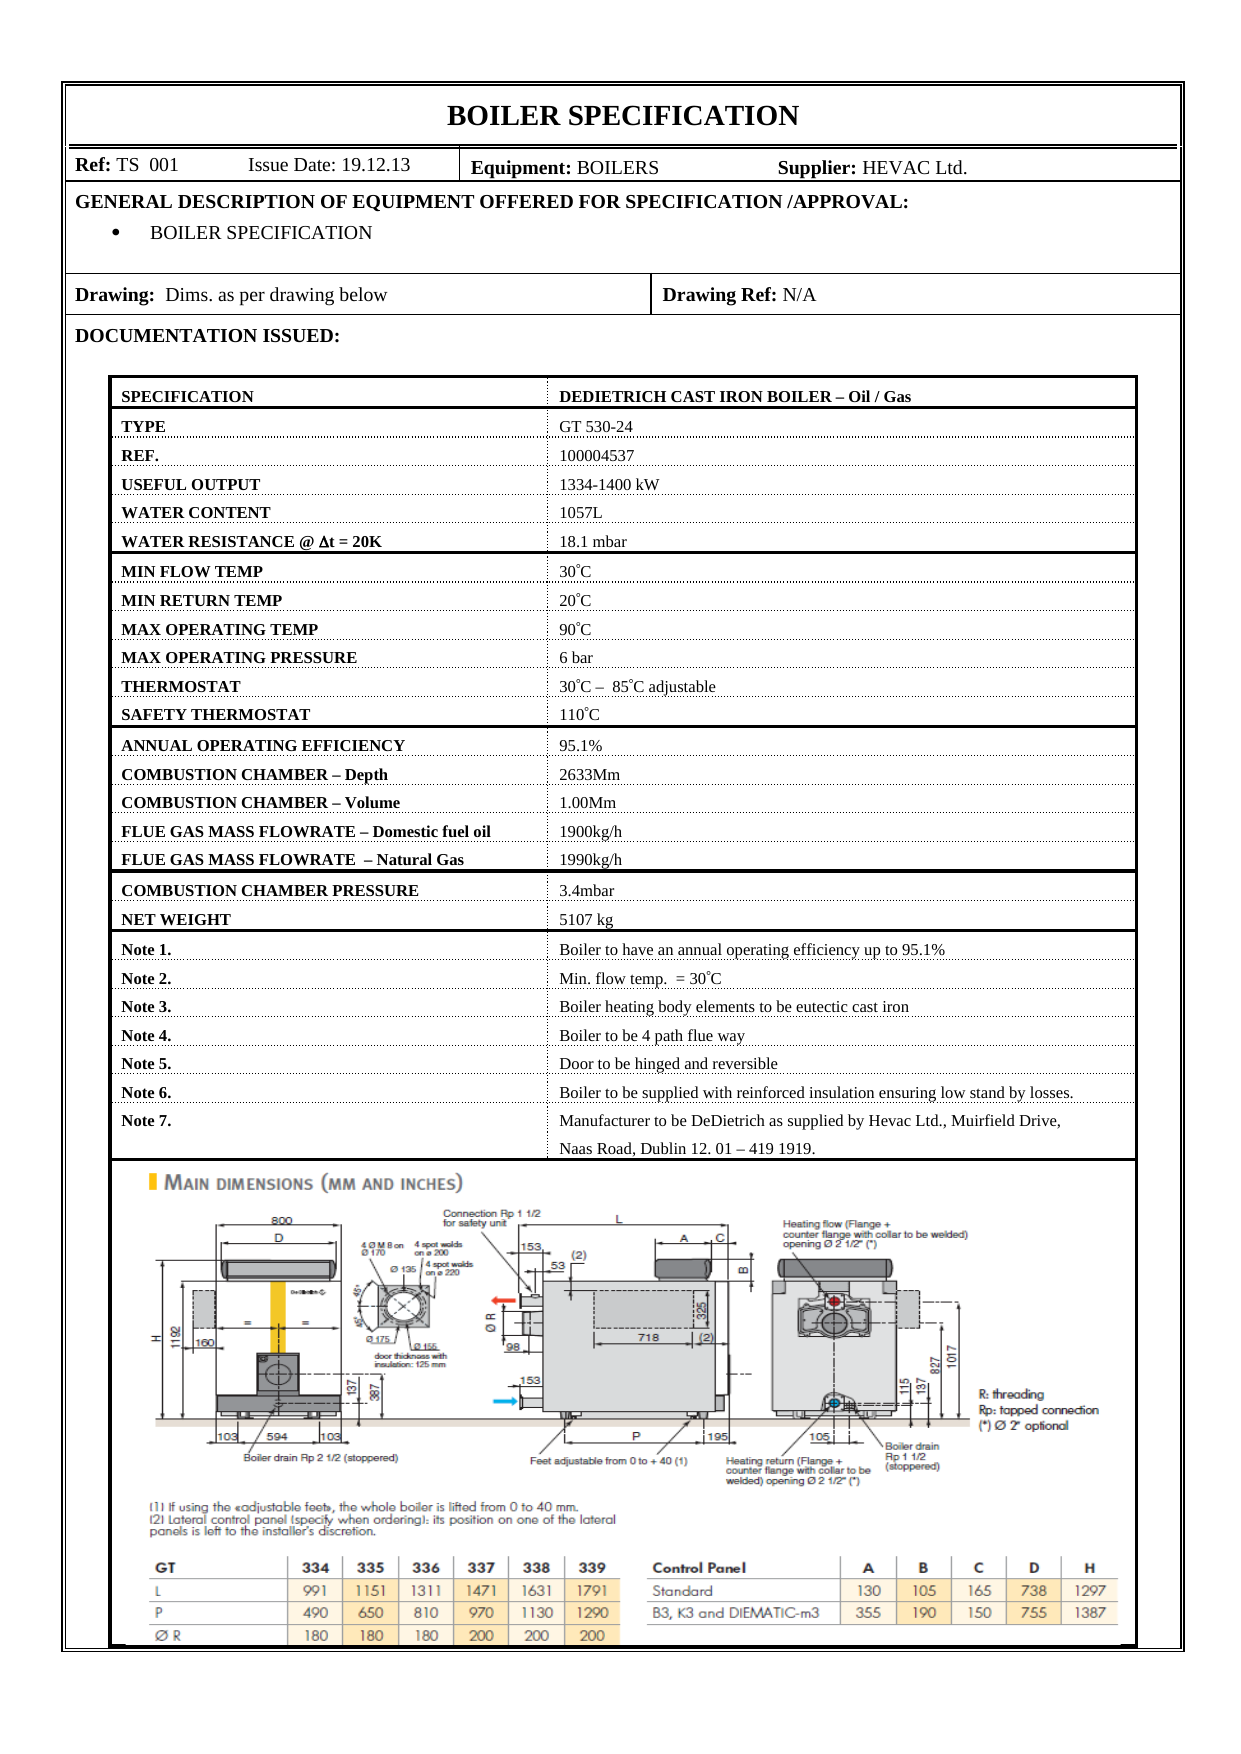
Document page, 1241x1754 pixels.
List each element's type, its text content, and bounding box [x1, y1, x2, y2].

table_cell General Description of Equipment offered for SPECIFICATION /Approval: BOILER SPECIFICATION [66, 182, 1180, 273]
table_cell Ref: TS 001 Issue Date: 19.12.13 [64, 144, 459, 180]
table_cell Drawing: Dims. as per drawing below [66, 274, 650, 314]
table_cell Drawing Ref: N/A [652, 274, 1180, 314]
table_cell Equipment: BOILERS Supplier: HEVAC Ltd. [460, 144, 1182, 180]
table_header BOILER SPECIFICATION [66, 86, 1180, 144]
table_cell DOCUMENTATION ISSUED: [66, 315, 1180, 1648]
